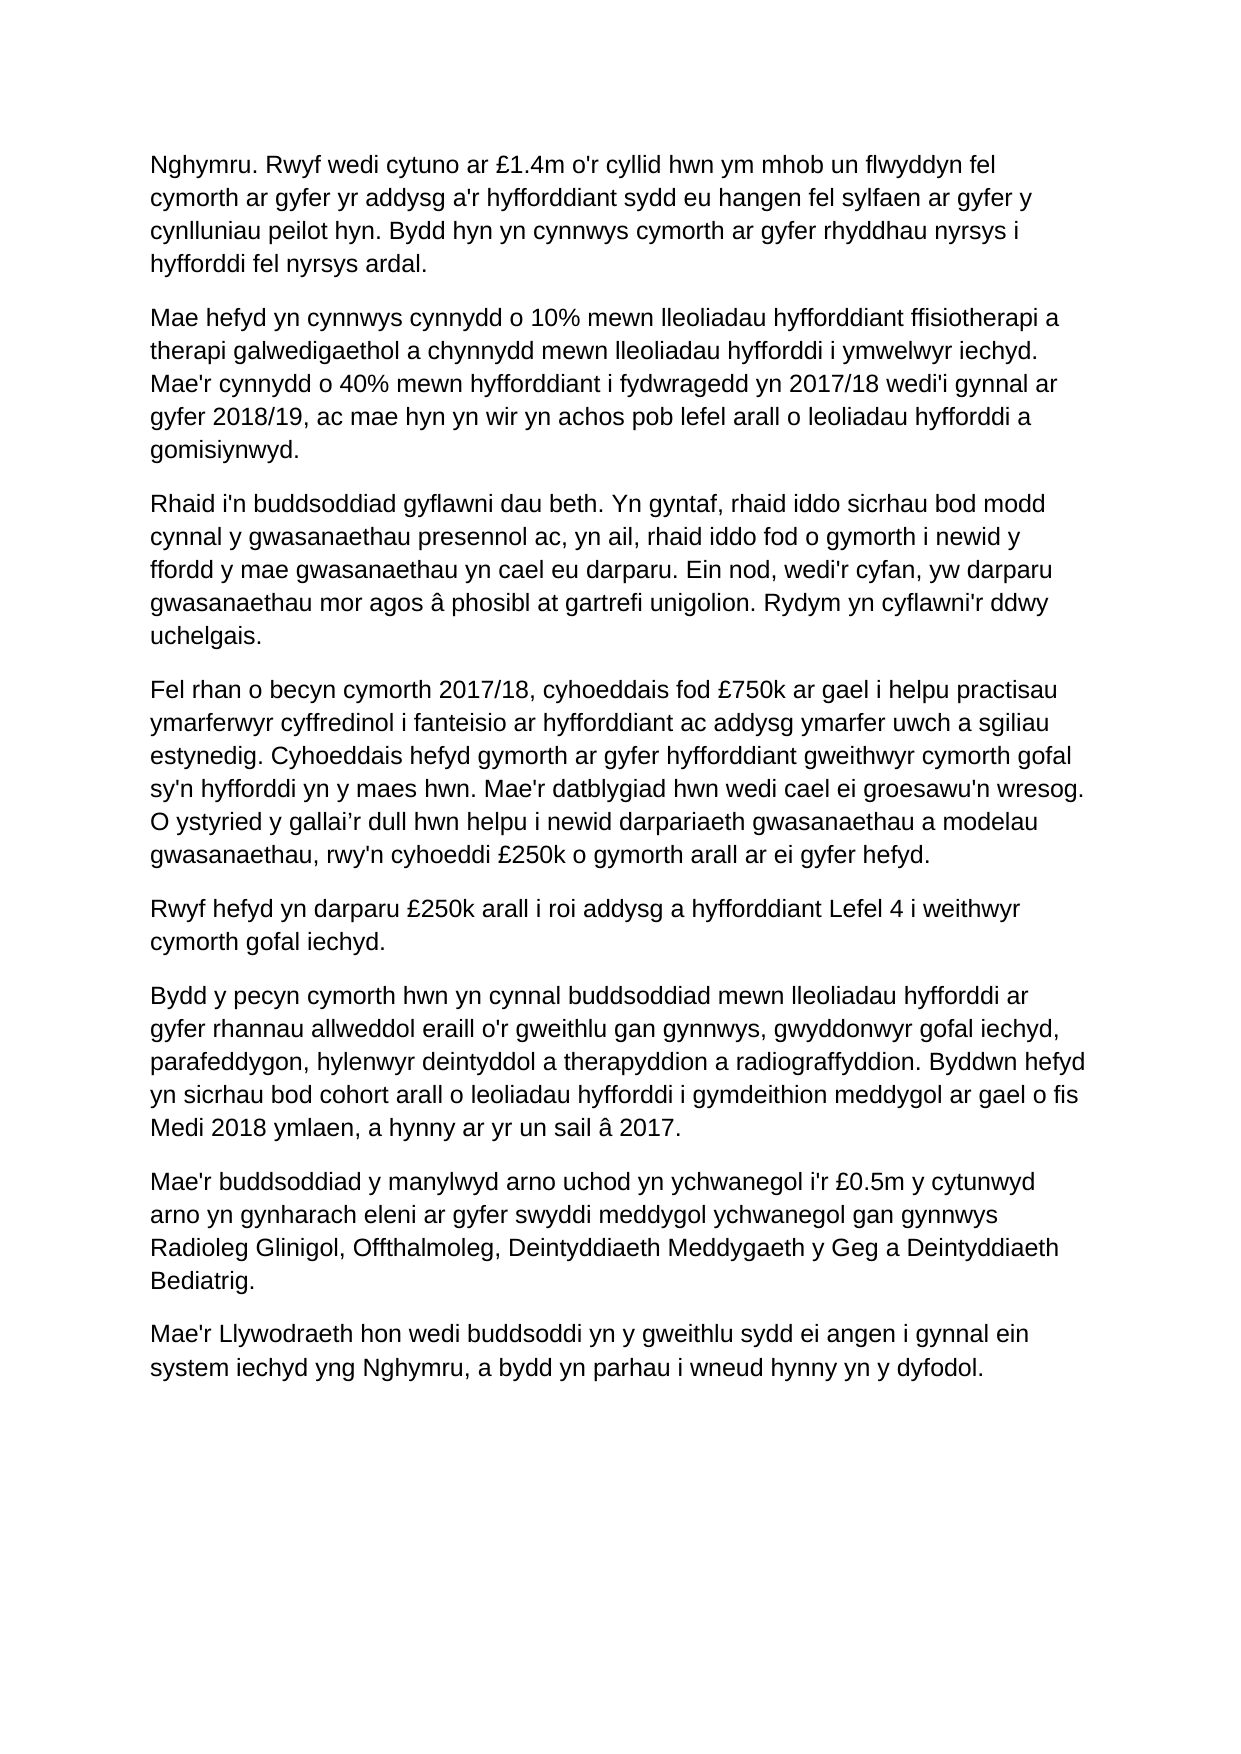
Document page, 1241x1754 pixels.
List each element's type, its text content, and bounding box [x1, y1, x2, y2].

text Bydd y pecyn cymorth hwn yn cynnal buddsoddiad mewn lleoliadau hyfforddi ar gyfer rhannau allweddol eraill o'r gweithlu gan gynnwys, gwyddonwyr gofal iechyd, parafeddygon, hylenwyr deintyddol a therapyddion a radiograffyddion. Byddwn hefyd yn sicrhau bod cohort arall o leoliadau hyfforddi i gymdeithion meddygol ar gael o fis Medi 2018 ymlaen, a hynny ar yr un sail â 2017. [150, 981, 1090, 1141]
text Rwyf hefyd yn darparu £250k arall i roi addysg a hyfforddiant Lefel 4 i weithwyr cymorth gofal iechyd. [150, 894, 1090, 956]
text Rhaid i'n buddsoddiad gyflawni dau beth. Yn gyntaf, rhaid iddo sicrhau bod modd cynnal y gwasanaethau presennol ac, yn ail, rhaid iddo fod o gymorth i newid y ffordd y mae gwasanaethau yn cael eu darparu. Ein nod, wedi'r cyfan, yw darparu gwasanaethau mor agos â phosibl at gartrefi unigolion. Rydym yn cyflawni'r ddwy uchelgais. [150, 489, 1090, 650]
text Fel rhan o becyn cymorth 2017/18, cyhoeddais fod £750k ar gael i helpu practisau ymarferwyr cyffredinol i fanteisio ar hyfforddiant ac addysg ymarfer uwch a sgiliau estynedig. Cyhoeddais hefyd gymorth ar gyfer hyfforddiant gweithwyr cymorth gofal sy'n hyfforddi yn y maes hwn. Mae'r datblygiad hwn wedi cael ei groesawu'n wresog. O ystyried y gallai’r dull hwn helpu i newid darpariaeth gwasanaethau a modelau gwasanaethau, rwy'n cyhoeddi £250k o gymorth arall ar ei gyfer hefyd. [150, 675, 1090, 869]
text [150, 150, 1090, 278]
text Mae'r Llywodraeth hon wedi buddsoddi yn y gweithlu sydd ei angen i gynnal ein system iechyd yng Nghymru, a bydd yn parhau i wneud hynny yn y dyfodol. [150, 1319, 1090, 1381]
text Mae'r buddsoddiad y manylwyd arno uchod yn ychwanegol i'r £0.5m y cytunwyd arno yn gynharach eleni ar gyfer swyddi meddygol ychwanegol gan gynnwys Radioleg Glinigol, Offthalmoleg, Deintyddiaeth Meddygaeth y Geg a Deintyddiaeth Bediatrig. [150, 1167, 1090, 1294]
text Mae hefyd yn cynnwys cynnydd o 10% mewn lleoliadau hyfforddiant ffisiotherapi a therapi galwedigaethol a chynnydd mewn lleoliadau hyfforddi i ymwelwyr iechyd. Mae'r cynnydd o 40% mewn hyfforddiant i fydwragedd yn 2017/18 wedi'i gynnal ar gyfer 2018/19, ac mae hyn yn wir yn achos pob lefel arall o leoliadau hyfforddi a gomisiynwyd. [150, 303, 1090, 464]
